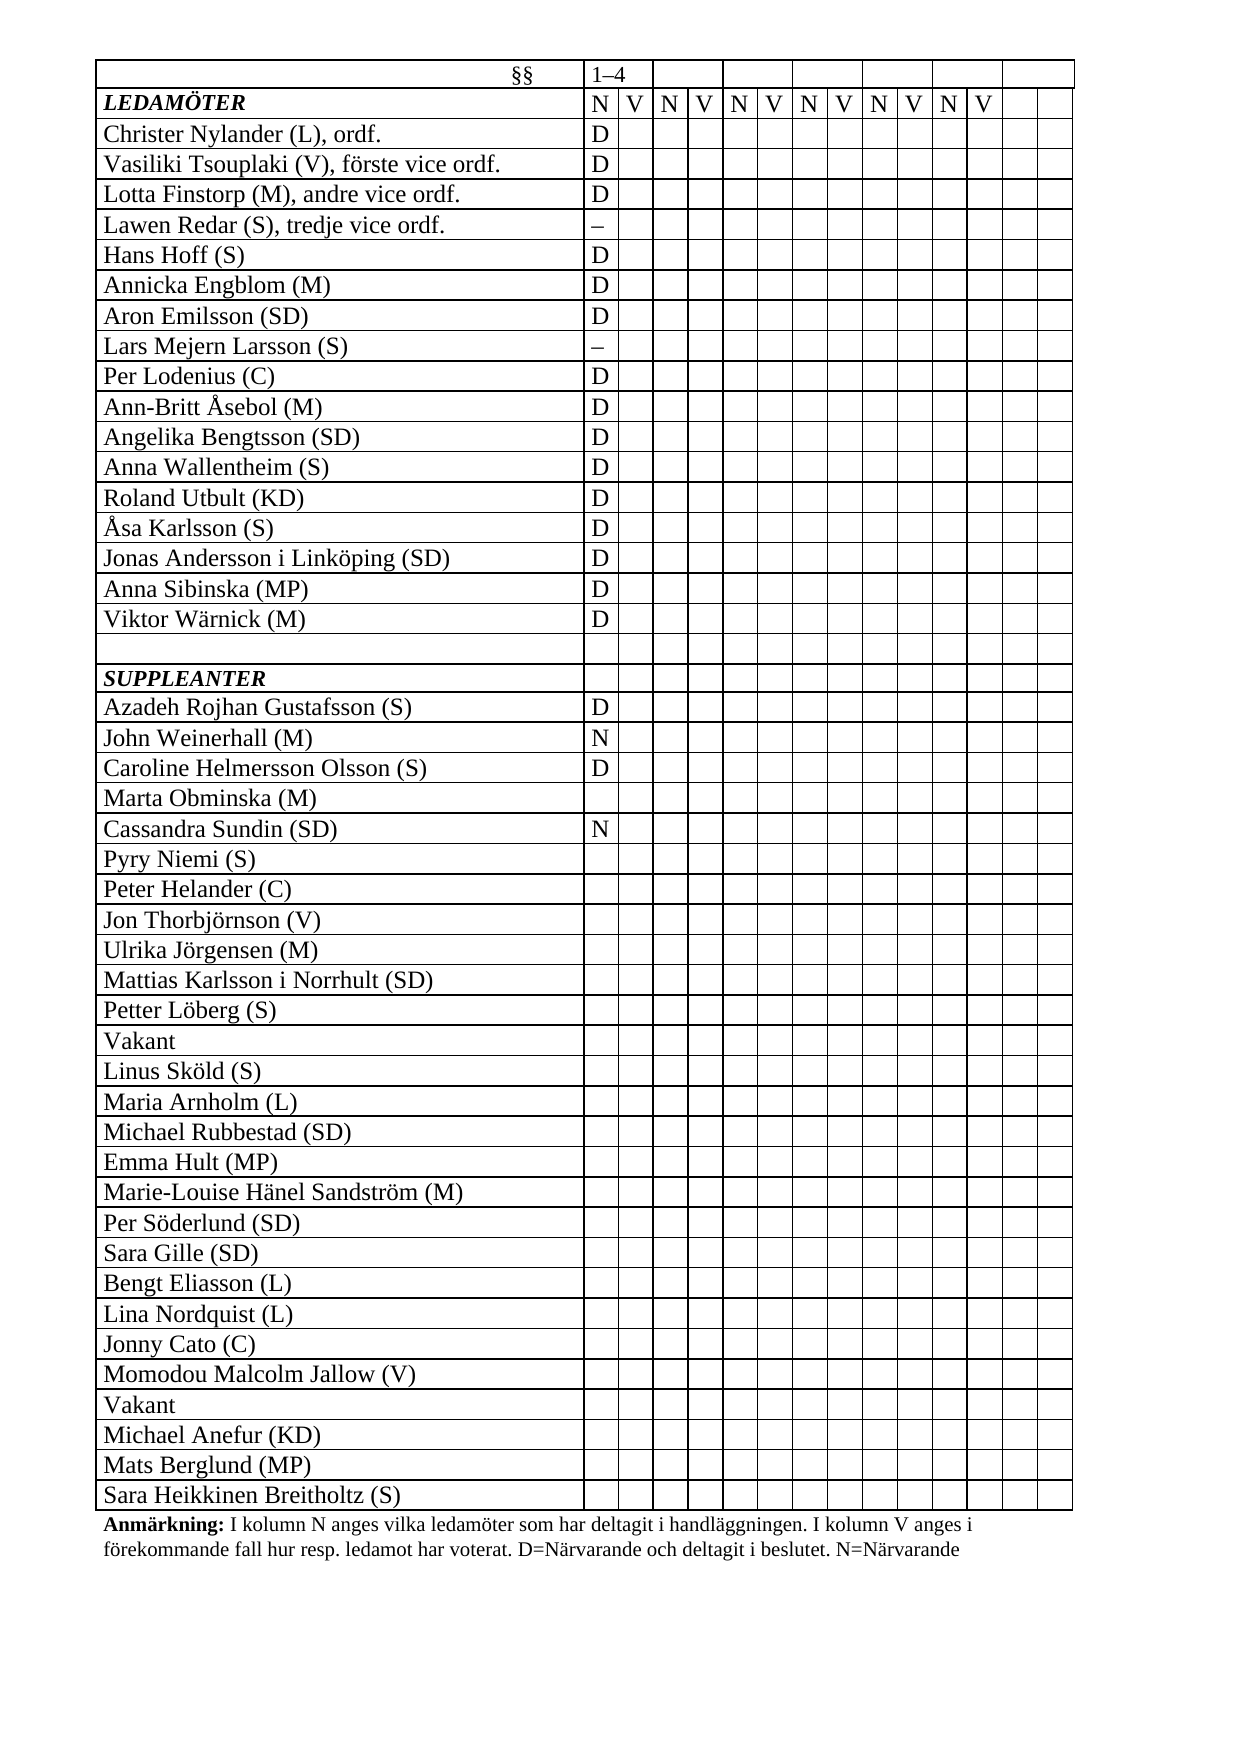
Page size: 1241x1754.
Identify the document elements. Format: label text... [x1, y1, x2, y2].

table_cell [654, 634, 687, 663]
table_cell [619, 1178, 652, 1206]
table_cell [619, 1329, 652, 1358]
table_cell [828, 1329, 862, 1358]
table_cell [619, 783, 652, 812]
table_cell [1003, 483, 1037, 511]
table_cell [968, 1178, 1002, 1206]
table_cell [758, 1056, 792, 1085]
table_cell [724, 783, 757, 812]
table_cell [933, 1390, 966, 1418]
table_cell [898, 1450, 932, 1479]
table_cell [689, 210, 722, 239]
table_cell [898, 1117, 932, 1146]
table_cell Vakant [97, 1390, 583, 1418]
table_cell [1003, 180, 1037, 208]
table_cell [758, 965, 792, 994]
table_cell [968, 1087, 1002, 1115]
table_cell [898, 180, 932, 208]
table_cell [724, 543, 757, 572]
table_cell [1003, 996, 1037, 1024]
table_cell [968, 452, 1002, 481]
table_cell D [585, 452, 618, 481]
table_cell [654, 905, 687, 933]
table_cell D [585, 301, 618, 329]
table_cell [933, 513, 966, 542]
table_cell [1003, 240, 1037, 269]
table_cell [724, 723, 757, 752]
table_cell [1003, 1360, 1037, 1388]
table_cell [968, 513, 1002, 542]
table_cell [585, 1481, 618, 1509]
table_cell [585, 1087, 618, 1115]
table_cell [933, 875, 966, 903]
table_cell [619, 604, 652, 633]
table_cell [863, 965, 897, 994]
table_cell D [585, 180, 618, 208]
table_cell [793, 1481, 827, 1509]
table_cell [828, 119, 862, 148]
table_cell [933, 1420, 966, 1449]
table_cell [898, 1420, 932, 1449]
table_cell [585, 634, 618, 663]
table_cell [689, 1056, 722, 1085]
table_cell [619, 723, 652, 752]
table_cell [968, 331, 1002, 360]
table_cell [968, 1056, 1002, 1085]
table_cell [689, 753, 722, 782]
table_cell [724, 875, 757, 903]
table_cell [1003, 875, 1037, 903]
table_cell [689, 271, 722, 299]
table_cell – [585, 331, 618, 360]
table_cell [1003, 1087, 1037, 1115]
table_cell Aron Emilsson (SD) [97, 301, 583, 329]
table_cell [933, 693, 966, 721]
table_cell Christer Nylander (L), ordf. [97, 119, 583, 148]
table_cell [619, 905, 652, 933]
table_cell [654, 392, 687, 421]
table_cell Marta Obminska (M) [97, 783, 583, 812]
table_cell D [585, 753, 618, 782]
table_cell [724, 362, 757, 390]
table_cell [828, 452, 862, 481]
table_cell [619, 1147, 652, 1176]
table_cell [933, 1026, 966, 1055]
table_cell [654, 814, 687, 842]
table_cell [863, 783, 897, 812]
table_cell [898, 331, 932, 360]
table_cell [724, 331, 757, 360]
table_cell [793, 362, 827, 390]
table_cell [689, 1178, 722, 1206]
table_cell [758, 1238, 792, 1267]
table_cell [828, 905, 862, 933]
table_cell [933, 240, 966, 269]
table_cell [968, 392, 1002, 421]
table_cell [933, 1360, 966, 1388]
table_cell [1038, 905, 1072, 933]
table_cell [1038, 1360, 1072, 1388]
table_cell [689, 331, 722, 360]
table_cell [724, 604, 757, 633]
table_cell [828, 604, 862, 633]
table_cell [758, 210, 792, 239]
table_cell N [863, 89, 897, 117]
table_cell [758, 331, 792, 360]
table_cell – [585, 210, 618, 239]
table_cell [793, 61, 862, 87]
table_cell Peter Helander (C) [97, 875, 583, 903]
table_cell [1003, 965, 1037, 994]
table_cell [828, 1026, 862, 1055]
table_cell [933, 331, 966, 360]
table_cell [828, 996, 862, 1024]
table_cell [654, 180, 687, 208]
table_cell Emma Hult (MP) [97, 1147, 583, 1176]
table_cell [585, 1450, 618, 1479]
table_cell [863, 1450, 897, 1479]
table_cell [654, 1299, 687, 1327]
table_cell [863, 543, 897, 572]
table_cell [828, 693, 862, 721]
table_cell [828, 665, 862, 691]
table_cell [689, 604, 722, 633]
table_cell [758, 875, 792, 903]
table_cell [1003, 149, 1037, 178]
table_cell [933, 119, 966, 148]
table_cell [724, 180, 757, 208]
table_cell [793, 844, 827, 873]
table_cell [1038, 996, 1072, 1024]
table_cell [898, 301, 932, 329]
table_cell [1038, 814, 1072, 842]
table_cell Lawen Redar (S), tredje vice ordf. [97, 210, 583, 239]
table_cell [758, 1481, 792, 1509]
table_cell [793, 634, 827, 663]
table_cell [898, 723, 932, 752]
table_cell [689, 723, 722, 752]
table_cell [654, 271, 687, 299]
table_cell [689, 935, 722, 964]
table_cell [1003, 1238, 1037, 1267]
table_cell [1038, 271, 1072, 299]
table_cell [793, 905, 827, 933]
table_cell Annicka Engblom (M) [97, 271, 583, 299]
table_cell [724, 483, 757, 511]
table_cell [793, 452, 827, 481]
table_cell Mats Berglund (MP) [97, 1450, 583, 1479]
table_cell [689, 574, 722, 602]
table_cell [828, 1117, 862, 1146]
table_cell [1038, 665, 1072, 691]
table_cell [724, 1117, 757, 1146]
table_cell [654, 240, 687, 269]
table_cell [619, 362, 652, 390]
table_cell [898, 149, 932, 178]
table_cell [619, 1268, 652, 1297]
table_cell [619, 1026, 652, 1055]
table_cell [1038, 1268, 1072, 1297]
table_cell [724, 1147, 757, 1176]
table_cell [758, 392, 792, 421]
table_cell [654, 1238, 687, 1267]
table_cell [758, 180, 792, 208]
table_cell [654, 1147, 687, 1176]
table_cell [793, 422, 827, 451]
table_cell [1038, 935, 1072, 964]
table_cell [863, 693, 897, 721]
table_cell [758, 240, 792, 269]
table_cell [1003, 814, 1037, 842]
table_cell [793, 1238, 827, 1267]
table_cell [724, 301, 757, 329]
table_cell [1003, 331, 1037, 360]
table_cell [585, 1299, 618, 1327]
table_cell [968, 723, 1002, 752]
table_cell [689, 1208, 722, 1237]
table_cell V [968, 89, 1002, 117]
table_cell [828, 1147, 862, 1176]
table_cell [898, 1329, 932, 1358]
table_cell [828, 271, 862, 299]
table_cell [898, 422, 932, 451]
table_cell [654, 1360, 687, 1388]
table_cell [968, 1450, 1002, 1479]
table_cell [1003, 362, 1037, 390]
table_cell [793, 271, 827, 299]
table_cell [758, 422, 792, 451]
table_cell [689, 844, 722, 873]
table_cell [793, 783, 827, 812]
table_cell [1003, 422, 1037, 451]
table_cell [724, 1481, 757, 1509]
table_cell [828, 1056, 862, 1085]
table_cell [828, 331, 862, 360]
table_cell [758, 513, 792, 542]
table_cell [793, 392, 827, 421]
table_cell [619, 965, 652, 994]
table_cell [898, 271, 932, 299]
table_cell [724, 61, 792, 87]
table_cell [619, 149, 652, 178]
table_cell Momodou Malcolm Jallow (V) [97, 1360, 583, 1388]
table_cell D [585, 483, 618, 511]
table_cell [689, 1329, 722, 1358]
table_cell [758, 1360, 792, 1388]
table_cell [828, 1208, 862, 1237]
table_cell [619, 844, 652, 873]
table_cell [898, 905, 932, 933]
table_cell [619, 1360, 652, 1388]
table_cell [758, 574, 792, 602]
table_cell [758, 1420, 792, 1449]
table_cell [654, 935, 687, 964]
table_cell Caroline Helmersson Olsson (S) [97, 753, 583, 782]
table_cell [1038, 1117, 1072, 1146]
table_cell [1003, 574, 1037, 602]
table_cell [968, 905, 1002, 933]
table_cell [619, 814, 652, 842]
table_cell [968, 574, 1002, 602]
table_cell [933, 814, 966, 842]
table_cell D [585, 513, 618, 542]
table_cell [1003, 935, 1037, 964]
table_cell [724, 1056, 757, 1085]
table_cell [933, 604, 966, 633]
table_cell [1003, 89, 1037, 117]
table_cell [968, 875, 1002, 903]
table_cell [933, 905, 966, 933]
table_cell [933, 996, 966, 1024]
table_cell [793, 1056, 827, 1085]
table_cell Ulrika Jörgensen (M) [97, 935, 583, 964]
table_cell [828, 814, 862, 842]
table_cell [828, 240, 862, 269]
table_cell [724, 935, 757, 964]
table_cell [863, 452, 897, 481]
table_cell [933, 452, 966, 481]
table_cell [619, 1420, 652, 1449]
table_cell [933, 1481, 966, 1509]
table_cell [1038, 362, 1072, 390]
table_cell [898, 1390, 932, 1418]
table_cell [689, 1360, 722, 1388]
table_cell [933, 634, 966, 663]
table_cell [619, 996, 652, 1024]
table_cell [654, 1056, 687, 1085]
table_cell [933, 1178, 966, 1206]
table_cell [585, 996, 618, 1024]
table_cell [585, 1420, 618, 1449]
table_cell LEDAMÖTER [97, 89, 583, 117]
table_cell [863, 1147, 897, 1176]
table_cell N [654, 89, 687, 117]
table_cell [1038, 693, 1072, 721]
table_cell [1038, 604, 1072, 633]
table_cell [689, 1299, 722, 1327]
table_cell [689, 452, 722, 481]
table_cell [898, 1238, 932, 1267]
table_cell [1003, 1420, 1037, 1449]
table_cell [828, 483, 862, 511]
table_cell [968, 483, 1002, 511]
table_cell [863, 604, 897, 633]
table_cell [898, 574, 932, 602]
table_cell [654, 1117, 687, 1146]
table_cell [793, 301, 827, 329]
table_cell [793, 1450, 827, 1479]
table_cell [898, 935, 932, 964]
table_cell Lotta Finstorp (M), andre vice ordf. [97, 180, 583, 208]
table_cell [758, 1299, 792, 1327]
table_cell [968, 301, 1002, 329]
table_cell [863, 574, 897, 602]
table_cell [585, 905, 618, 933]
table_cell [619, 1450, 652, 1479]
table_cell [689, 543, 722, 572]
table_cell [933, 61, 1002, 87]
table_cell [863, 1420, 897, 1449]
table_cell [898, 362, 932, 390]
table_cell [654, 61, 722, 87]
table_cell [1038, 89, 1072, 117]
table_cell [968, 1481, 1002, 1509]
table_cell [758, 753, 792, 782]
table_cell [898, 634, 932, 663]
table_cell [724, 271, 757, 299]
table_cell Azadeh Rojhan Gustafsson (S) [97, 693, 583, 721]
table_cell [933, 1117, 966, 1146]
table_cell [758, 844, 792, 873]
table_cell [758, 1450, 792, 1479]
table_cell 1–4 [585, 61, 652, 87]
table_cell Cassandra Sundin (SD) [97, 814, 583, 842]
table_cell [758, 1147, 792, 1176]
table_cell [758, 1117, 792, 1146]
table_cell [1003, 1299, 1037, 1327]
table_cell [863, 301, 897, 329]
table_cell [793, 149, 827, 178]
table_cell [793, 723, 827, 752]
table_cell [758, 665, 792, 691]
table_cell [585, 1026, 618, 1055]
table_cell [1038, 1026, 1072, 1055]
table_cell [689, 965, 722, 994]
table_cell Vakant [97, 1026, 583, 1055]
table_cell [689, 1147, 722, 1176]
table_cell [619, 1087, 652, 1115]
table_cell [724, 1268, 757, 1297]
table_cell [654, 331, 687, 360]
table_cell [758, 1268, 792, 1297]
table_cell [898, 240, 932, 269]
table_cell [863, 1360, 897, 1388]
table_cell [968, 543, 1002, 572]
table_cell [863, 422, 897, 451]
table_cell [933, 935, 966, 964]
table_cell [758, 723, 792, 752]
table_cell [828, 422, 862, 451]
table_cell [1038, 513, 1072, 542]
table_cell [1038, 1329, 1072, 1358]
table_cell [968, 210, 1002, 239]
table_cell [689, 1087, 722, 1115]
table_cell [828, 844, 862, 873]
table_cell [758, 452, 792, 481]
table_cell [863, 844, 897, 873]
table_cell [1003, 301, 1037, 329]
table_cell [898, 965, 932, 994]
table_cell [654, 119, 687, 148]
table_cell [689, 1026, 722, 1055]
table_cell [863, 119, 897, 148]
table_cell Ann-Britt Åsebol (M) [97, 392, 583, 421]
table_cell [619, 180, 652, 208]
table_cell [933, 1238, 966, 1267]
table_cell [828, 513, 862, 542]
table_cell [793, 119, 827, 148]
table_cell Per Söderlund (SD) [97, 1208, 583, 1237]
table_cell [619, 452, 652, 481]
table_cell D [585, 604, 618, 633]
table_cell [828, 1238, 862, 1267]
table_cell Bengt Eliasson (L) [97, 1268, 583, 1297]
table_cell [1038, 723, 1072, 752]
table_cell [619, 1056, 652, 1085]
table_cell [1038, 1481, 1072, 1509]
table_cell [654, 875, 687, 903]
table_cell [1038, 331, 1072, 360]
table_cell [724, 814, 757, 842]
table_cell [898, 1299, 932, 1327]
table_cell [828, 783, 862, 812]
table_cell [793, 1178, 827, 1206]
table_cell [968, 935, 1002, 964]
table_cell SUPPLEANTER [97, 665, 583, 691]
table_cell Marie-Louise Hänel Sandström (M) [97, 1178, 583, 1206]
table_cell [1038, 634, 1072, 663]
table_cell [724, 634, 757, 663]
table_cell [1038, 1147, 1072, 1176]
table_cell [654, 1329, 687, 1358]
table_cell [828, 723, 862, 752]
table_cell [863, 210, 897, 239]
table_cell [933, 1147, 966, 1176]
table_cell [968, 693, 1002, 721]
table_cell [793, 1147, 827, 1176]
table_cell [619, 693, 652, 721]
table_cell [828, 1420, 862, 1449]
table_cell [654, 483, 687, 511]
table_cell [619, 634, 652, 663]
table_cell [689, 180, 722, 208]
table_cell [585, 1390, 618, 1418]
table_cell [724, 1390, 757, 1418]
table_cell [689, 422, 722, 451]
table_cell [968, 1360, 1002, 1388]
table_cell [758, 935, 792, 964]
table_cell [654, 543, 687, 572]
table_cell [724, 1238, 757, 1267]
table_cell [1038, 1420, 1072, 1449]
table_cell [689, 1238, 722, 1267]
table_cell [1003, 392, 1037, 421]
table_cell [619, 119, 652, 148]
table_cell [933, 723, 966, 752]
table_cell [828, 574, 862, 602]
table_cell Roland Utbult (KD) [97, 483, 583, 511]
table_cell [828, 1481, 862, 1509]
table_cell [1003, 1268, 1037, 1297]
table_cell Sara Heikkinen Breitholtz (S) [97, 1481, 583, 1509]
table_cell [898, 452, 932, 481]
table_cell [619, 753, 652, 782]
table_cell [654, 1450, 687, 1479]
table_cell [1038, 965, 1072, 994]
table_cell [793, 665, 827, 691]
table_cell N [933, 89, 966, 117]
table_cell [828, 634, 862, 663]
table_cell [933, 1056, 966, 1085]
table_cell [968, 240, 1002, 269]
table_cell [1038, 1056, 1072, 1085]
table_cell [619, 1299, 652, 1327]
table_cell [863, 753, 897, 782]
table_cell [585, 1268, 618, 1297]
table_cell §§ [97, 61, 583, 87]
table_cell [863, 1481, 897, 1509]
table_cell [654, 452, 687, 481]
table_cell [724, 240, 757, 269]
table_cell [968, 604, 1002, 633]
table_cell [689, 1268, 722, 1297]
table_cell [793, 935, 827, 964]
table_cell V [689, 89, 722, 117]
table_cell [1038, 210, 1072, 239]
table_cell [1003, 634, 1037, 663]
table_cell [968, 1329, 1002, 1358]
table_cell [619, 392, 652, 421]
table_cell [828, 301, 862, 329]
table_cell [758, 149, 792, 178]
table_cell [1038, 483, 1072, 511]
table_cell [619, 513, 652, 542]
table_cell [1038, 149, 1072, 178]
table_cell [793, 814, 827, 842]
table_cell [828, 543, 862, 572]
table_cell [724, 844, 757, 873]
table_cell [689, 693, 722, 721]
table_cell [828, 1087, 862, 1115]
table_cell D [585, 149, 618, 178]
table_cell [933, 1450, 966, 1479]
table_cell [654, 1087, 687, 1115]
table_cell [793, 875, 827, 903]
table_cell [724, 119, 757, 148]
table_cell [828, 1450, 862, 1479]
table_cell [793, 1329, 827, 1358]
table_cell [933, 574, 966, 602]
table_cell [793, 753, 827, 782]
table_cell [689, 513, 722, 542]
table_cell [1003, 513, 1037, 542]
table_cell [585, 665, 618, 691]
table_cell [654, 783, 687, 812]
table_cell [724, 905, 757, 933]
table_cell [758, 301, 792, 329]
table_cell [793, 483, 827, 511]
table_cell [1003, 753, 1037, 782]
table_cell Åsa Karlsson (S) [97, 513, 583, 542]
table_cell [1003, 1056, 1037, 1085]
table_cell Lina Nordquist (L) [97, 1299, 583, 1327]
table_cell Michael Rubbestad (SD) [97, 1117, 583, 1146]
table_cell [793, 1390, 827, 1418]
table_cell [828, 180, 862, 208]
table_cell [863, 240, 897, 269]
table_cell [689, 1420, 722, 1449]
table_cell [585, 1147, 618, 1176]
table_cell [933, 1268, 966, 1297]
table_cell [654, 965, 687, 994]
table_cell [968, 1208, 1002, 1237]
table_cell [1038, 844, 1072, 873]
table_cell [619, 1238, 652, 1267]
table_cell [863, 1056, 897, 1085]
table_cell [933, 301, 966, 329]
table_cell N [793, 89, 827, 117]
table_cell [689, 392, 722, 421]
table_cell [1003, 783, 1037, 812]
table_cell [828, 1178, 862, 1206]
table_cell [793, 996, 827, 1024]
table_cell [863, 1117, 897, 1146]
table_cell [689, 149, 722, 178]
table_cell [898, 1026, 932, 1055]
table_cell [968, 1026, 1002, 1055]
table_cell [1038, 1450, 1072, 1479]
table_cell [758, 783, 792, 812]
table_cell [863, 149, 897, 178]
table_cell [758, 119, 792, 148]
table_cell [1003, 723, 1037, 752]
table_cell [654, 301, 687, 329]
table_cell [793, 210, 827, 239]
table_cell [619, 1390, 652, 1418]
table_cell Hans Hoff (S) [97, 240, 583, 269]
table_cell [758, 1208, 792, 1237]
table_cell V [898, 89, 932, 117]
table_cell [793, 543, 827, 572]
table_cell Pyry Niemi (S) [97, 844, 583, 873]
table_cell [724, 665, 757, 691]
table_cell [585, 1178, 618, 1206]
table_cell [1003, 1208, 1037, 1237]
table_cell [1038, 1208, 1072, 1237]
table_cell [968, 1117, 1002, 1146]
table_cell [758, 814, 792, 842]
table_cell [619, 665, 652, 691]
table_cell [619, 271, 652, 299]
table_cell [793, 180, 827, 208]
table_cell [1003, 119, 1037, 148]
table_cell [689, 875, 722, 903]
table_cell [898, 1360, 932, 1388]
table_cell [1003, 604, 1037, 633]
table_cell [654, 753, 687, 782]
table_cell [689, 240, 722, 269]
table_cell N [585, 723, 618, 752]
table_cell [933, 844, 966, 873]
table_cell [654, 604, 687, 633]
table_cell [933, 210, 966, 239]
table_cell [828, 1390, 862, 1418]
table_cell Mattias Karlsson i Norrhult (SD) [97, 965, 583, 994]
table_cell [898, 814, 932, 842]
table_cell D [585, 392, 618, 421]
table_cell Per Lodenius (C) [97, 362, 583, 390]
table_cell [1038, 875, 1072, 903]
table_cell [1038, 574, 1072, 602]
table_cell [1003, 1178, 1037, 1206]
table_cell [898, 875, 932, 903]
table_cell [654, 1390, 687, 1418]
table_cell [828, 753, 862, 782]
table_cell [968, 1268, 1002, 1297]
table_cell [863, 935, 897, 964]
table_cell [898, 844, 932, 873]
table_cell [689, 362, 722, 390]
table_cell [968, 665, 1002, 691]
table_cell [793, 331, 827, 360]
table_cell [828, 149, 862, 178]
table_cell [689, 1117, 722, 1146]
table_cell [724, 1420, 757, 1449]
table_cell [933, 1208, 966, 1237]
table_cell Viktor Wärnick (M) [97, 604, 583, 633]
table_cell [1038, 240, 1072, 269]
table_cell [1038, 422, 1072, 451]
table_cell [724, 1178, 757, 1206]
table_cell [1038, 543, 1072, 572]
table_cell [898, 1268, 932, 1297]
table_cell [933, 783, 966, 812]
table_cell [793, 1026, 827, 1055]
table_cell Michael Anefur (KD) [97, 1420, 583, 1449]
table_cell [1003, 61, 1074, 87]
table_cell [968, 119, 1002, 148]
table_cell [689, 814, 722, 842]
table_cell N [585, 89, 618, 117]
table_cell [724, 513, 757, 542]
table_cell [619, 331, 652, 360]
table_cell [654, 693, 687, 721]
table_cell Anna Sibinska (MP) [97, 574, 583, 602]
table_cell [724, 1208, 757, 1237]
table_cell D [585, 240, 618, 269]
table_cell [968, 783, 1002, 812]
table_cell [828, 1268, 862, 1297]
table_cell [1038, 392, 1072, 421]
table_cell [863, 814, 897, 842]
table_cell [863, 513, 897, 542]
table_cell [758, 604, 792, 633]
table_cell [898, 783, 932, 812]
table_cell [1038, 1178, 1072, 1206]
table_cell [793, 1268, 827, 1297]
table_cell [863, 483, 897, 511]
table_cell [724, 693, 757, 721]
table_cell [898, 1087, 932, 1115]
table_cell D [585, 574, 618, 602]
table_cell [585, 935, 618, 964]
table_cell [793, 1420, 827, 1449]
table_cell [1003, 210, 1037, 239]
table_cell [898, 1208, 932, 1237]
table_cell [689, 783, 722, 812]
table_cell [724, 1087, 757, 1115]
table_cell [863, 875, 897, 903]
table_cell [758, 1390, 792, 1418]
table_cell D [585, 119, 618, 148]
table_cell [933, 483, 966, 511]
table_cell [793, 1117, 827, 1146]
table_cell [898, 996, 932, 1024]
table_cell [585, 1329, 618, 1358]
table_cell [97, 634, 583, 663]
table_cell [793, 513, 827, 542]
table_cell V [828, 89, 862, 117]
table_cell [1038, 1390, 1072, 1418]
table_cell [724, 1360, 757, 1388]
table_cell [654, 574, 687, 602]
table_cell [898, 665, 932, 691]
table_cell [654, 362, 687, 390]
table_cell [724, 422, 757, 451]
table_cell [758, 1329, 792, 1358]
table_cell Angelika Bengtsson (SD) [97, 422, 583, 451]
table_cell [898, 543, 932, 572]
table_cell [898, 1178, 932, 1206]
table_cell V [619, 89, 652, 117]
table_cell Sara Gille (SD) [97, 1238, 583, 1267]
table_cell [933, 1329, 966, 1358]
table_cell [1038, 1299, 1072, 1327]
table_cell [1003, 452, 1037, 481]
table_cell V [758, 89, 792, 117]
table_cell [933, 665, 966, 691]
table_cell [1003, 905, 1037, 933]
table_cell [619, 1481, 652, 1509]
table_cell [1038, 452, 1072, 481]
table_cell Anna Wallentheim (S) [97, 452, 583, 481]
table_cell [828, 1360, 862, 1388]
table_cell [689, 1450, 722, 1479]
table_cell [654, 1481, 687, 1509]
table_cell [793, 1299, 827, 1327]
table_cell [933, 392, 966, 421]
table_cell [793, 1208, 827, 1237]
table_cell [968, 362, 1002, 390]
table_cell [585, 1360, 618, 1388]
table_cell [933, 271, 966, 299]
table_cell [863, 331, 897, 360]
table_cell [968, 1147, 1002, 1176]
table_cell [863, 723, 897, 752]
table_cell [724, 753, 757, 782]
table_cell [793, 1087, 827, 1115]
table_cell [863, 1238, 897, 1267]
table_cell D [585, 543, 618, 572]
table_cell D [585, 693, 618, 721]
table_cell [724, 392, 757, 421]
table_cell [968, 149, 1002, 178]
table_cell [619, 240, 652, 269]
table_cell [898, 392, 932, 421]
table_cell [724, 1026, 757, 1055]
table_cell [1038, 753, 1072, 782]
table_cell [1038, 119, 1072, 148]
table_cell [933, 965, 966, 994]
table_cell [1038, 180, 1072, 208]
table_cell [619, 301, 652, 329]
table_cell [863, 1087, 897, 1115]
table_cell [1003, 1329, 1037, 1358]
table_cell [933, 180, 966, 208]
table_cell [863, 1329, 897, 1358]
table_cell [968, 271, 1002, 299]
table_cell Jonny Cato (C) [97, 1329, 583, 1358]
table_cell [654, 844, 687, 873]
table_cell [933, 753, 966, 782]
table_cell [828, 965, 862, 994]
table_cell [689, 1481, 722, 1509]
table_cell [758, 271, 792, 299]
table_cell [654, 210, 687, 239]
table_cell [968, 965, 1002, 994]
table_cell [758, 996, 792, 1024]
table_cell [1038, 301, 1072, 329]
table_cell [968, 1390, 1002, 1418]
table_cell [1003, 1390, 1037, 1418]
table_cell [585, 1238, 618, 1267]
table_cell [619, 483, 652, 511]
table_cell [724, 149, 757, 178]
table_cell [898, 1147, 932, 1176]
table_cell John Weinerhall (M) [97, 723, 583, 752]
table_cell [863, 1268, 897, 1297]
table_cell [585, 1208, 618, 1237]
table_cell [724, 965, 757, 994]
table_cell [654, 513, 687, 542]
table_cell [933, 543, 966, 572]
table_cell [1003, 1117, 1037, 1146]
table_cell Linus Sköld (S) [97, 1056, 583, 1085]
table_cell [1003, 1481, 1037, 1509]
table_cell [1003, 665, 1037, 691]
table_cell D [585, 362, 618, 390]
table_cell [585, 965, 618, 994]
table_cell [654, 1178, 687, 1206]
table_cell Maria Arnholm (L) [97, 1087, 583, 1115]
table_cell [863, 180, 897, 208]
table_cell [793, 693, 827, 721]
table_cell [1038, 1087, 1072, 1115]
table_cell [968, 180, 1002, 208]
table_cell [863, 1208, 897, 1237]
table_cell [1038, 1238, 1072, 1267]
table_cell [654, 723, 687, 752]
table_cell [793, 574, 827, 602]
table_cell [654, 996, 687, 1024]
table_cell [654, 1026, 687, 1055]
table_cell [758, 362, 792, 390]
table_cell [898, 753, 932, 782]
table_cell [828, 875, 862, 903]
table_cell [793, 604, 827, 633]
table_cell [968, 996, 1002, 1024]
table_cell [689, 1390, 722, 1418]
table_cell [863, 392, 897, 421]
table_cell [585, 783, 618, 812]
table_cell [898, 210, 932, 239]
table_cell [898, 693, 932, 721]
table_cell [585, 1117, 618, 1146]
table_cell [898, 604, 932, 633]
table_cell [654, 1420, 687, 1449]
table_cell [654, 665, 687, 691]
table_cell [654, 149, 687, 178]
table_cell [968, 1238, 1002, 1267]
table_cell [689, 905, 722, 933]
table_cell [724, 1450, 757, 1479]
table_cell [863, 634, 897, 663]
table_cell [758, 1178, 792, 1206]
table_cell [898, 1056, 932, 1085]
table_cell [758, 1087, 792, 1115]
table_cell [689, 665, 722, 691]
table_cell [933, 362, 966, 390]
table_cell [689, 301, 722, 329]
table_cell [863, 665, 897, 691]
table_cell [689, 483, 722, 511]
table_cell [863, 996, 897, 1024]
table_cell [863, 1026, 897, 1055]
table_cell [828, 1299, 862, 1327]
table_cell [828, 362, 862, 390]
table_cell [654, 422, 687, 451]
table_cell [1003, 271, 1037, 299]
table_cell [933, 1299, 966, 1327]
table_cell [828, 210, 862, 239]
table_cell [619, 543, 652, 572]
table_cell [724, 574, 757, 602]
table_cell N [724, 89, 757, 117]
table_cell [585, 844, 618, 873]
table_cell [619, 875, 652, 903]
table_cell [654, 1268, 687, 1297]
table_cell [1003, 844, 1037, 873]
table_cell [758, 693, 792, 721]
table_cell [689, 634, 722, 663]
table_cell [1003, 1026, 1037, 1055]
table_cell [1003, 1450, 1037, 1479]
table_cell Vasiliki Tsouplaki (V), förste vice ordf. [97, 149, 583, 178]
table_cell [968, 753, 1002, 782]
table_cell [758, 634, 792, 663]
table_cell [828, 935, 862, 964]
table_cell [758, 905, 792, 933]
table_cell [724, 1299, 757, 1327]
table_cell [898, 483, 932, 511]
table_cell [863, 271, 897, 299]
table_cell N [585, 814, 618, 842]
table_cell [863, 61, 932, 87]
table_cell [898, 119, 932, 148]
table_cell [793, 1360, 827, 1388]
table_cell D [585, 271, 618, 299]
table_cell [689, 119, 722, 148]
table_cell [933, 422, 966, 451]
table_cell [724, 210, 757, 239]
table_cell Jonas Andersson i Linköping (SD) [97, 543, 583, 572]
table_cell [654, 1208, 687, 1237]
table_cell [1003, 543, 1037, 572]
table_cell [1038, 783, 1072, 812]
table_cell [619, 574, 652, 602]
table_cell [863, 1178, 897, 1206]
table_cell [689, 996, 722, 1024]
table_cell [585, 1056, 618, 1085]
table_cell [619, 210, 652, 239]
table_cell [793, 965, 827, 994]
table_cell [585, 875, 618, 903]
table_cell [933, 149, 966, 178]
table_cell [898, 1481, 932, 1509]
table_cell [1003, 1147, 1037, 1176]
table_cell [758, 483, 792, 511]
table_cell [724, 452, 757, 481]
table_cell [968, 844, 1002, 873]
table_cell [758, 543, 792, 572]
table_cell [968, 1420, 1002, 1449]
table_cell [724, 996, 757, 1024]
table_cell [863, 1390, 897, 1418]
table_cell [968, 814, 1002, 842]
table_cell [863, 1299, 897, 1327]
table_cell [758, 1026, 792, 1055]
table_cell Anmärkning: I kolumn N anges vilka ledamöter som har deltagit i handläggningen. I kolumn V anges i förekommande fall hur resp. ledamot har voterat. D=Närvarande och deltagit i beslutet. N=Närvarande [96, 1509, 1074, 1562]
table_cell [619, 935, 652, 964]
table_cell Jon Thorbjörnson (V) [97, 905, 583, 933]
table_cell [863, 905, 897, 933]
table_cell [898, 513, 932, 542]
table_cell [968, 634, 1002, 663]
table_cell [933, 1087, 966, 1115]
table_cell [968, 1299, 1002, 1327]
table_cell [619, 422, 652, 451]
table_cell D [585, 422, 618, 451]
table_cell [619, 1117, 652, 1146]
table_cell [793, 240, 827, 269]
table_cell [724, 1329, 757, 1358]
table_cell [968, 422, 1002, 451]
table_cell [863, 362, 897, 390]
table_cell Petter Löberg (S) [97, 996, 583, 1024]
table_cell [828, 392, 862, 421]
table_cell [619, 1208, 652, 1237]
table_cell [1003, 693, 1037, 721]
table_cell Lars Mejern Larsson (S) [97, 331, 583, 360]
